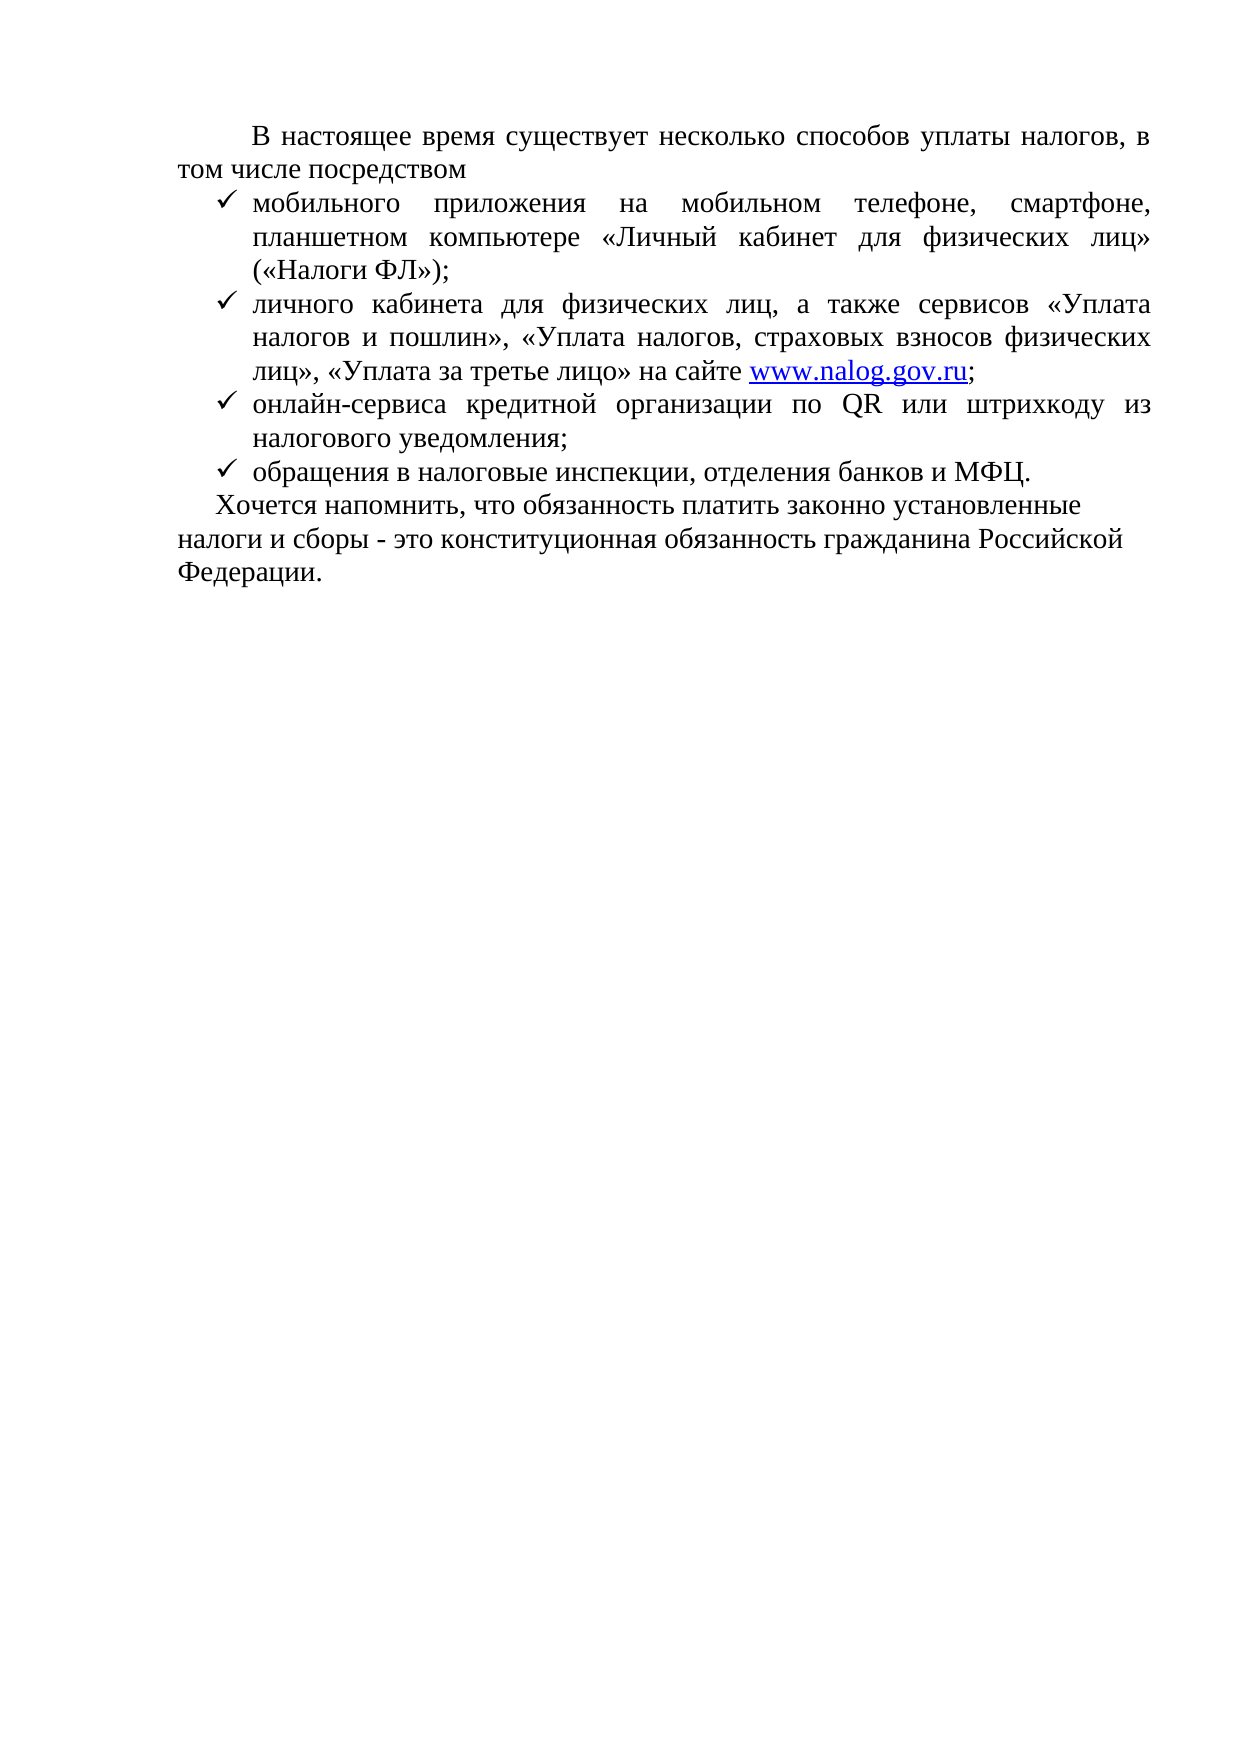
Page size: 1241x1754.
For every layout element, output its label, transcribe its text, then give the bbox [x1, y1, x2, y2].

list мобильного приложения на мобильном телефоне, смартфоне, планшетном компьютере «Личный кабинет для физических лиц» («Налоги ФЛ»); [215, 185, 1152, 286]
text Хочется напомнить, что обязанность платить законно установленные налоги и сборы - это конституционная обязанность гражданина Российской Федерации. [177, 487, 1152, 588]
text В настоящее время существует несколько способов уплаты налогов, в том числе посредством [177, 118, 1152, 185]
list личного кабинета для физических лиц, а также сервисов «Уплата налогов и пошлин», «Уплата налогов, страховых взносов физических лиц», «Уплата за третье лицо» на сайте www.nalog.gov.ru; [215, 286, 1152, 387]
list онлайн-сервиса кредитной организации по QR или штрихкоду из налогового уведомления; [215, 387, 1152, 454]
list обращения в налоговые инспекции, отделения банков и МФЦ. [215, 454, 1152, 487]
